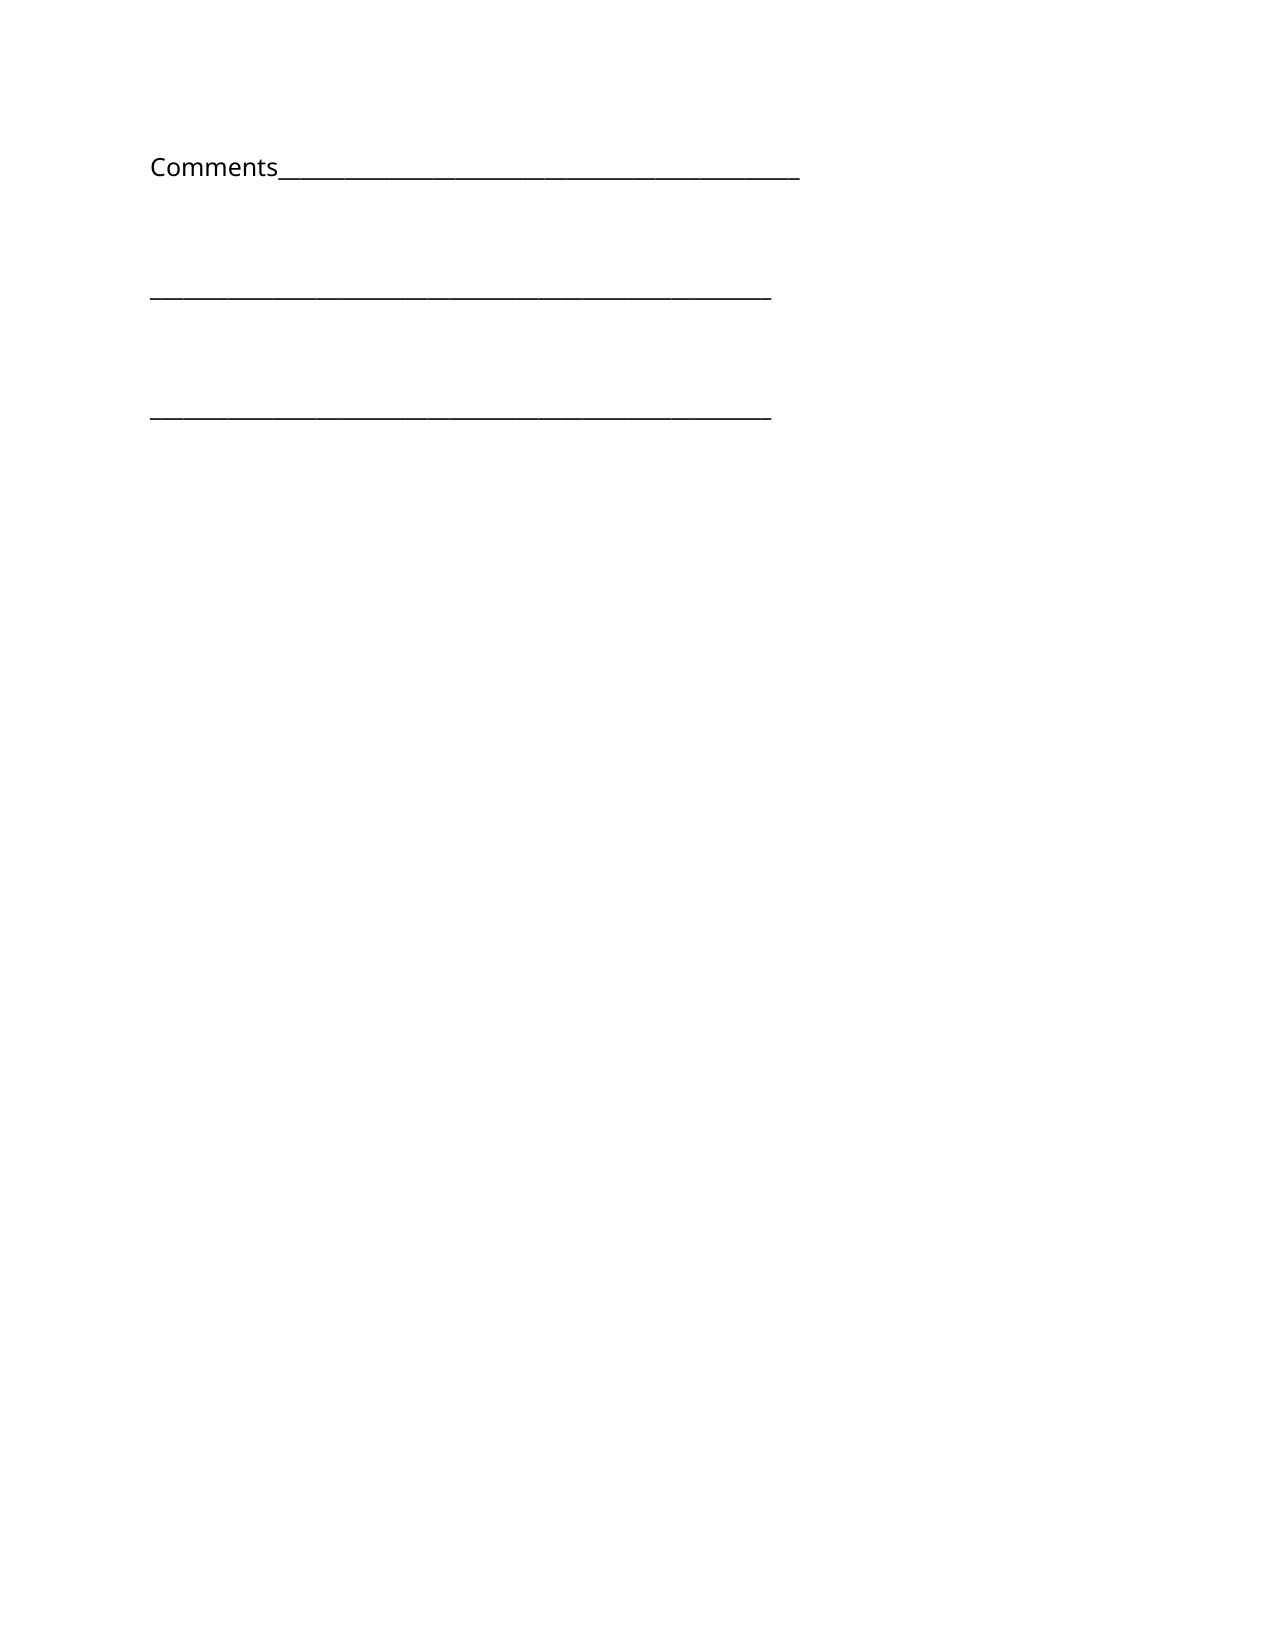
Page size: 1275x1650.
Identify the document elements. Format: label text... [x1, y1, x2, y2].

text ________________________________________________________ [150, 390, 1125, 424]
text ________________________________________________________ [150, 270, 1125, 304]
text Comments_______________________________________________ [150, 150, 1125, 184]
